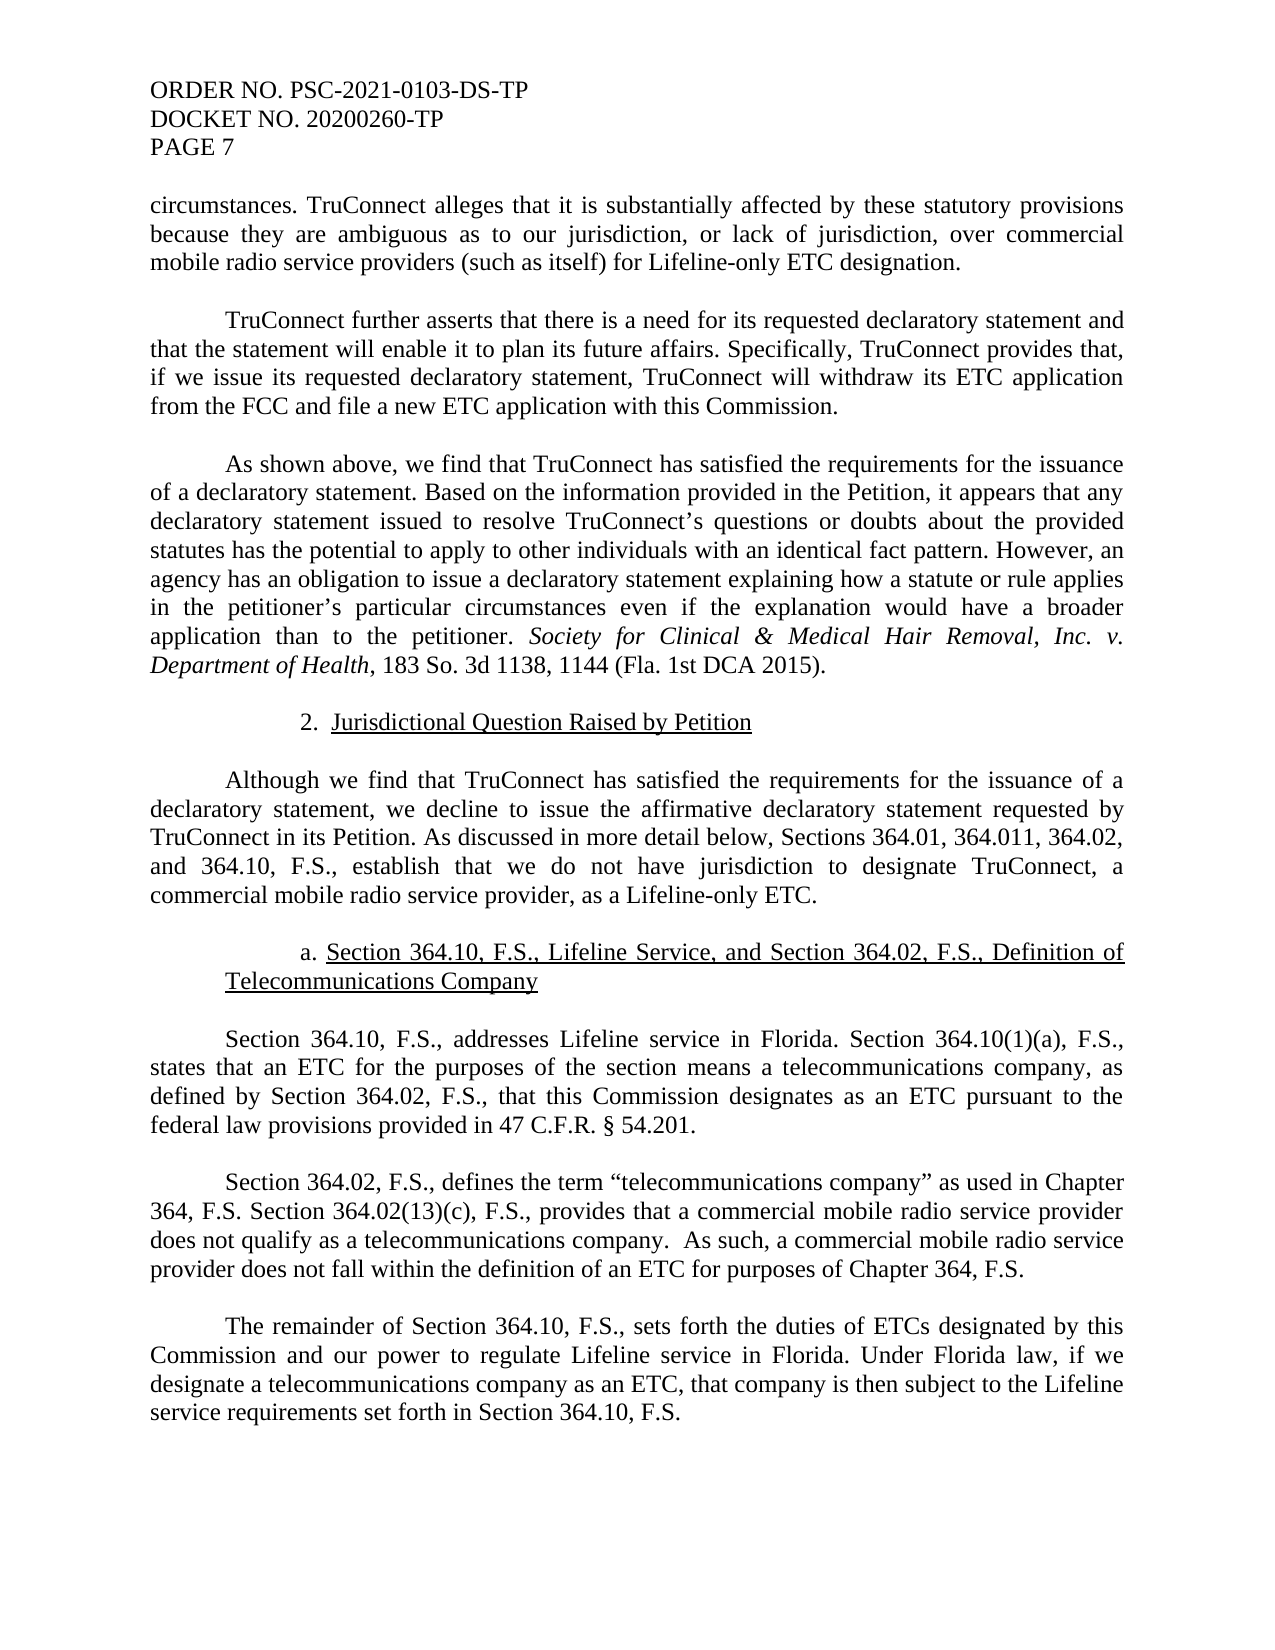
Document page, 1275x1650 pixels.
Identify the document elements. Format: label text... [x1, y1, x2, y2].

text Section 364.02, F.S., defines the term “telecommunications company” as used in Chapter 364, F.S. Section 364.02(13)(c), F.S., provides that a commercial mobile radio service provider does not qualify as a telecommunications company. As such, a commercial mobile radio service provider does not fall within the definition of an ETC for purposes of Chapter 364, F.S. [150, 1167, 1125, 1282]
text TruConnect further asserts that there is a need for its requested declaratory statement and that the statement will enable it to plan its future affairs. Specifically, TruConnect provides that, if we issue its requested declaratory statement, TruConnect will withdraw its ETC application from the FCC and file a new ETC application with this Commission. [150, 305, 1125, 420]
text Although we find that TruConnect has satisfied the requirements for the issuance of a declaratory statement, we decline to issue the affirmative declaratory statement requested by TruConnect in its Petition. As discussed in more detail below, Sections 364.01, 364.011, 364.02, and 364.10, F.S., establish that we do not have jurisdiction to designate TruConnect, a commercial mobile radio service provider, as a Lifeline-only ETC. [150, 765, 1125, 909]
text Section 364.10, F.S., addresses Lifeline service in Florida. Section 364.10(1)(a), F.S., states that an ETC for the purposes of the section means a telecommunications company, as defined by Section 364.02, F.S., that this Commission designates as an ETC pursuant to the federal law provisions provided in 47 C.F.R. § 54.201. [150, 1024, 1125, 1139]
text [150, 190, 1125, 276]
text a. Section 364.10, F.S., Lifeline Service, and Section 364.02, F.S., Definition of Telecommunications Company [225, 937, 1125, 995]
text 2. Jurisdictional Question Raised by Petition [225, 707, 1125, 736]
text As shown above, we find that TruConnect has satisfied the requirements for the issuance of a declaratory statement. Based on the information provided in the Petition, it appears that any declaratory statement issued to resolve TruConnect’s questions or doubts about the provided statutes has the potential to apply to other individuals with an identical fact pattern. However, an agency has an obligation to issue a declaratory statement explaining how a statute or rule applies in the petitioner’s particular circumstances even if the explanation would have a broader application than to the petitioner. Society for Clinical & Medical Hair Removal, Inc. v. Department of Health, 183 So. 3d 1138, 1144 (Fla. 1st DCA 2015). [150, 449, 1125, 679]
text The remainder of Section 364.10, F.S., sets forth the duties of ETCs designated by this Commission and our power to regulate Lifeline service in Florida. Under Florida law, if we designate a telecommunications company as an ETC, that company is then subject to the Lifeline service requirements set forth in Section 364.10, F.S. [150, 1311, 1125, 1426]
